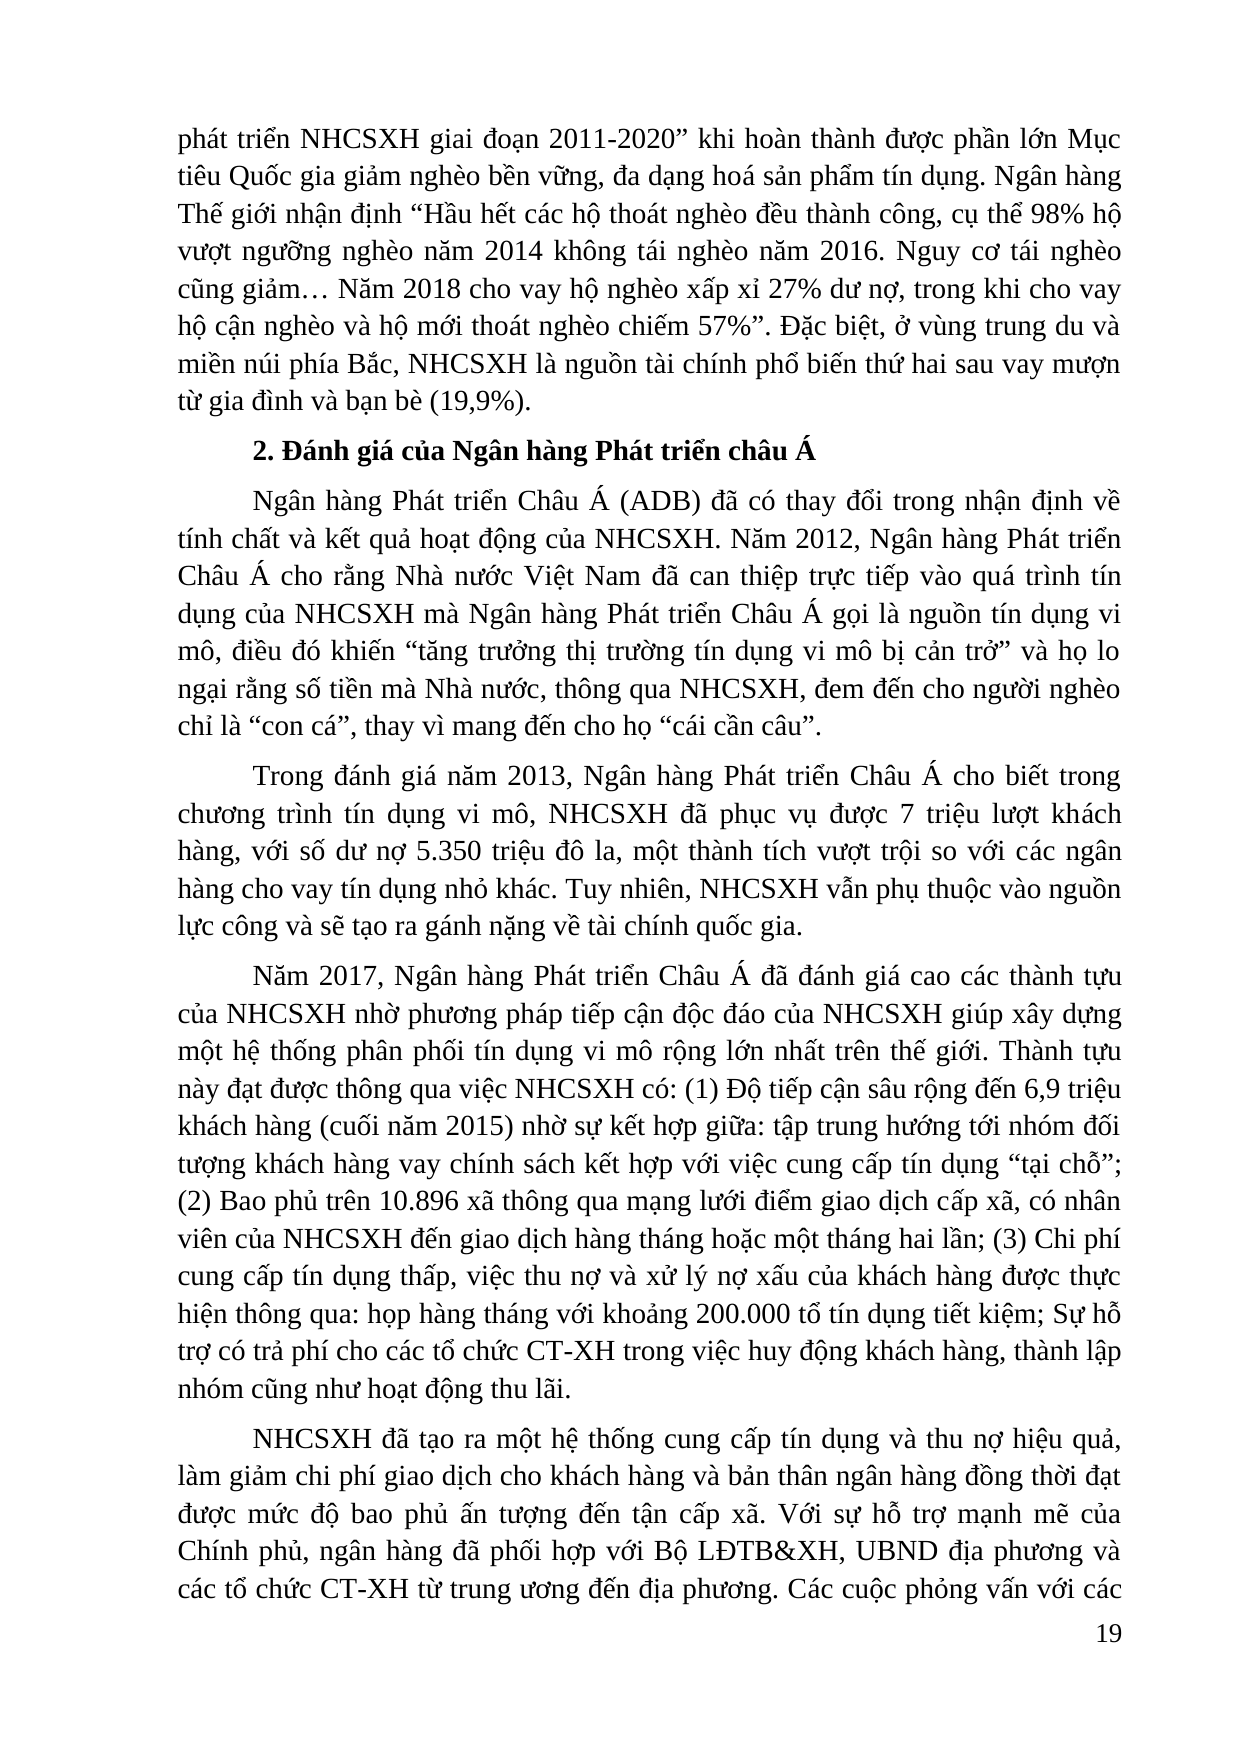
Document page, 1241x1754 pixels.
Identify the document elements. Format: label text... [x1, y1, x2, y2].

text Ngân hàng Phát triển Châu Á (ADB) đã có thay đổi trong nhận định về tính chất và kết quả hoạt động của NHCSXH. Năm 2012, Ngân hàng Phát triển Châu Á cho rằng Nhà nước Việt Nam đã can thiệp trực tiếp vào quá trình tín dụng của NHCSXH mà Ngân hàng Phát triển Châu Á gọi là nguồn tín dụng vi mô, điều đó khiến “tăng trưởng thị trường tín dụng vi mô bị cản trở” và họ lo ngại rằng số tiền mà Nhà nước, thông qua NHCSXH, đem đến cho người nghèo chỉ là “con cá”, thay vì mang đến cho họ “cái cần câu”. [177, 481, 1122, 743]
text Trong đánh giá năm 2013, Ngân hàng Phát triển Châu Á cho biết trong chương trình tín dụng vi mô, NHCSXH đã phục vụ được 7 triệu lượt khách hàng, với số dư nợ 5.350 triệu đô la, một thành tích vượt trội so với các ngân hàng cho vay tín dụng nhỏ khác. Tuy nhiên, NHCSXH vẫn phụ thuộc vào nguồn lực công và sẽ tạo ra gánh nặng về tài chính quốc gia. [177, 756, 1122, 943]
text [177, 118, 1122, 418]
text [177, 1418, 1122, 1606]
text 2. Đánh giá của Ngân hàng Phát triển châu Á [177, 431, 1122, 468]
text Năm 2017, Ngân hàng Phát triển Châu Á đã đánh giá cao các thành tựu của NHCSXH nhờ phương pháp tiếp cận độc đáo của NHCSXH giúp xây dựng một hệ thống phân phối tín dụng vi mô rộng lớn nhất trên thế giới. Thành tựu này đạt được thông qua việc NHCSXH có: (1) Độ tiếp cận sâu rộng đến 6,9 triệu khách hàng (cuối năm 2015) nhờ sự kết hợp giữa: tập trung hướng tới nhóm đối tượng khách hàng vay chính sách kết hợp với việc cung cấp tín dụng “tại chỗ”; (2) Bao phủ trên 10.896 xã thông qua mạng lưới điểm giao dịch cấp xã, có nhân viên của NHCSXH đến giao dịch hàng tháng hoặc một tháng hai lần; (3) Chi phí cung cấp tín dụng thấp, việc thu nợ và xử lý nợ xấu của khách hàng được thực hiện thông qua: họp hàng tháng với khoảng 200.000 tổ tín dụng tiết kiệm; Sự hỗ trợ có trả phí cho các tổ chức CT-XH trong việc huy động khách hàng, thành lập nhóm cũng như hoạt động thu lãi. [177, 956, 1122, 1406]
